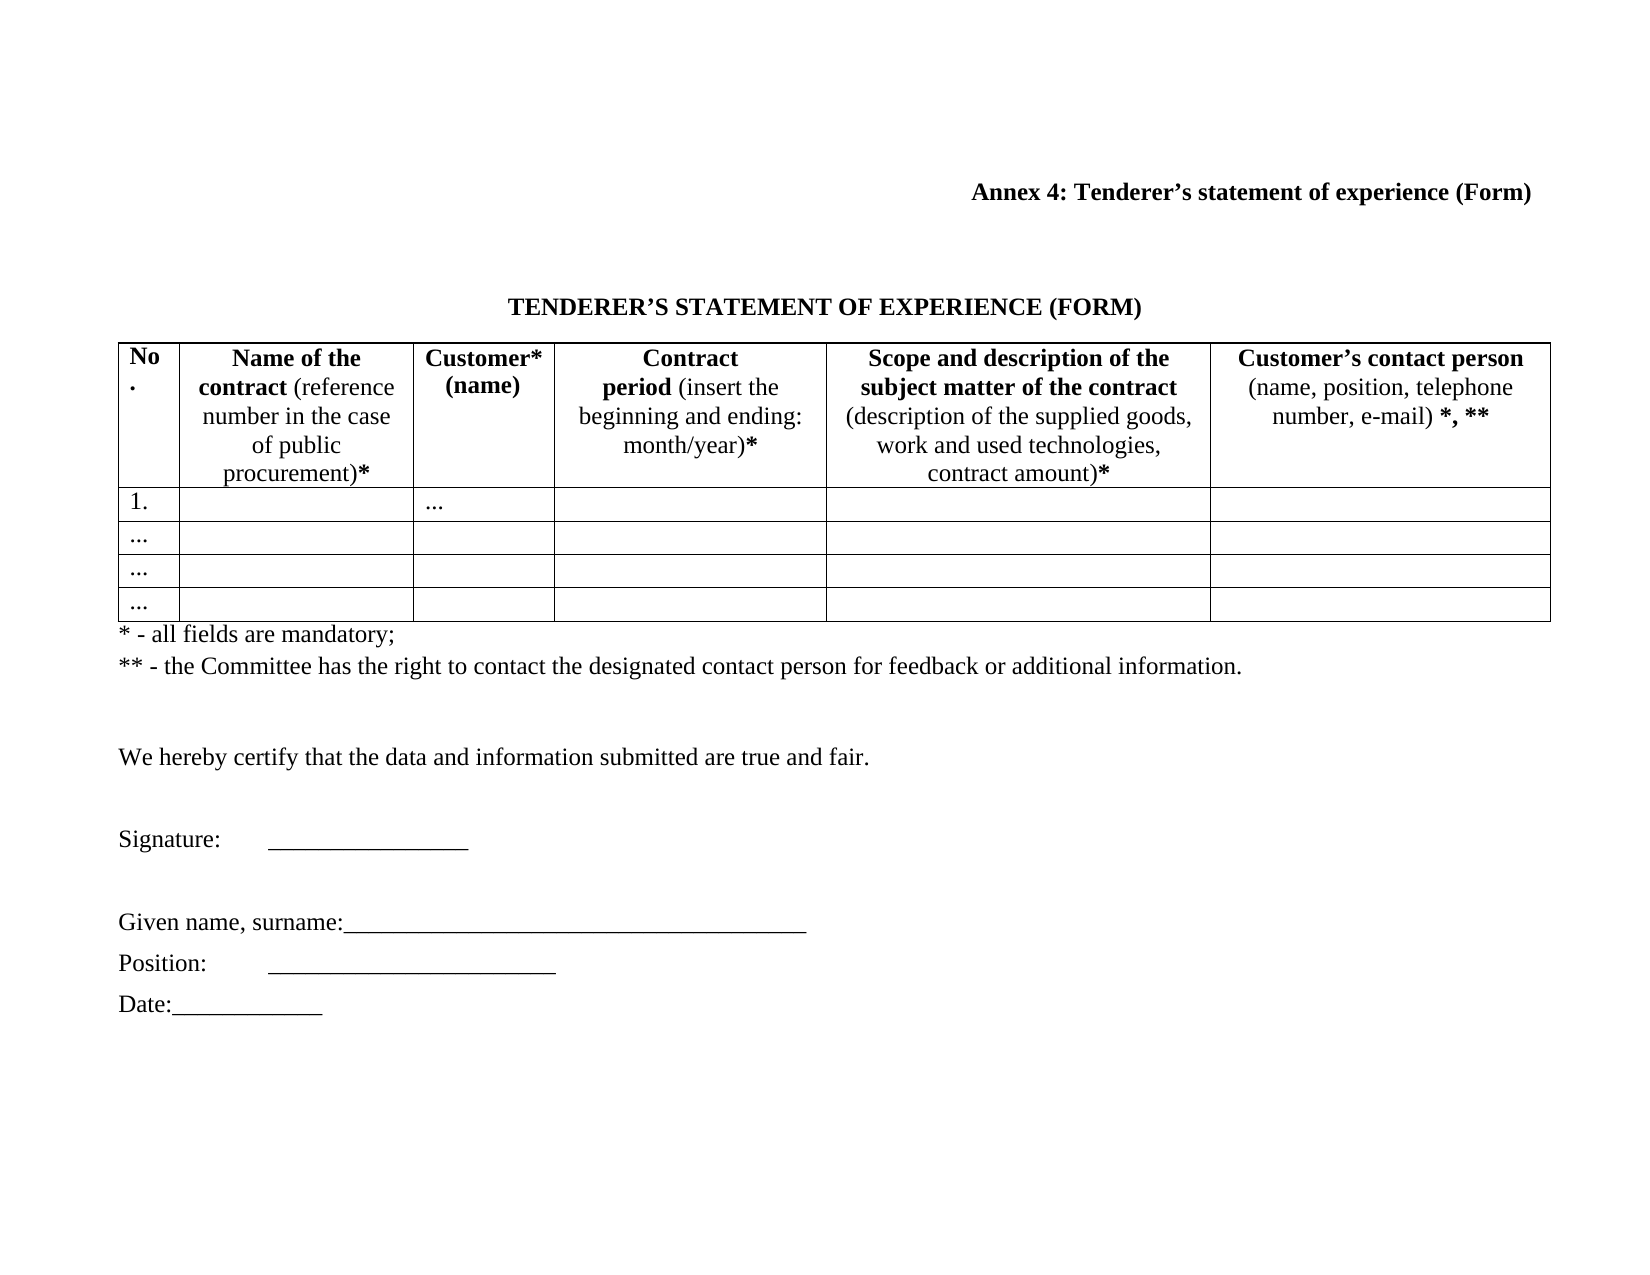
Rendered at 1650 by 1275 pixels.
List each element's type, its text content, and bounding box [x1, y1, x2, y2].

table_cell [555, 522, 826, 554]
text Given name, surname:_____________________________________ [118, 907, 1502, 936]
table_cell [414, 522, 554, 554]
table_cell [180, 588, 413, 621]
table_header Name of the contract (reference number in the case of public procurement)* [180, 344, 413, 487]
text Signature: ________________ [118, 824, 1502, 853]
table_cell [180, 488, 413, 521]
text * - all fields are mandatory; [118, 622, 1530, 648]
table_cell [827, 588, 1210, 621]
table_header Contract period (insert the beginning and ending: month/year)* [555, 344, 826, 487]
text Position: _______________________ [118, 948, 1502, 977]
table_cell [1211, 555, 1550, 587]
table_cell ... [414, 488, 554, 521]
table_cell ... [119, 555, 179, 587]
table_cell [414, 588, 554, 621]
text TENDERER’S STATEMENT OF EXPERIENCE (FORM) [118, 292, 1532, 321]
table_cell [1211, 588, 1550, 621]
text ** - the Committee has the right to contact the designated contact person for feedback or additional information. [118, 654, 1530, 680]
table_cell 1. [119, 488, 179, 521]
table_header No. [119, 344, 179, 487]
table_cell [827, 522, 1210, 554]
table_cell [414, 555, 554, 587]
table_cell [180, 522, 413, 554]
subtitle Annex 4: Tenderer’s statement of experience (Form) [118, 177, 1532, 206]
text We hereby certify that the data and information submitted are true and fair. [118, 742, 1532, 771]
table_cell [1211, 522, 1550, 554]
table_cell [555, 555, 826, 587]
table_cell ... [119, 588, 179, 621]
table_header Customer* (name) [414, 344, 554, 487]
table_cell [180, 555, 413, 587]
table_cell [827, 488, 1210, 521]
table_cell [827, 555, 1210, 587]
table_cell [1211, 488, 1550, 521]
table_header Customer’s contact person (name, position, telephone number, e-mail) *, ** [1211, 344, 1550, 487]
text Date:____________ [118, 989, 1502, 1018]
table_cell [555, 588, 826, 621]
table_header Scope and description of the subject matter of the contract (description of the supplied goods, work and used technologies, contract amount)* [827, 344, 1210, 487]
table_cell [555, 488, 826, 521]
table_cell ... [119, 522, 179, 554]
